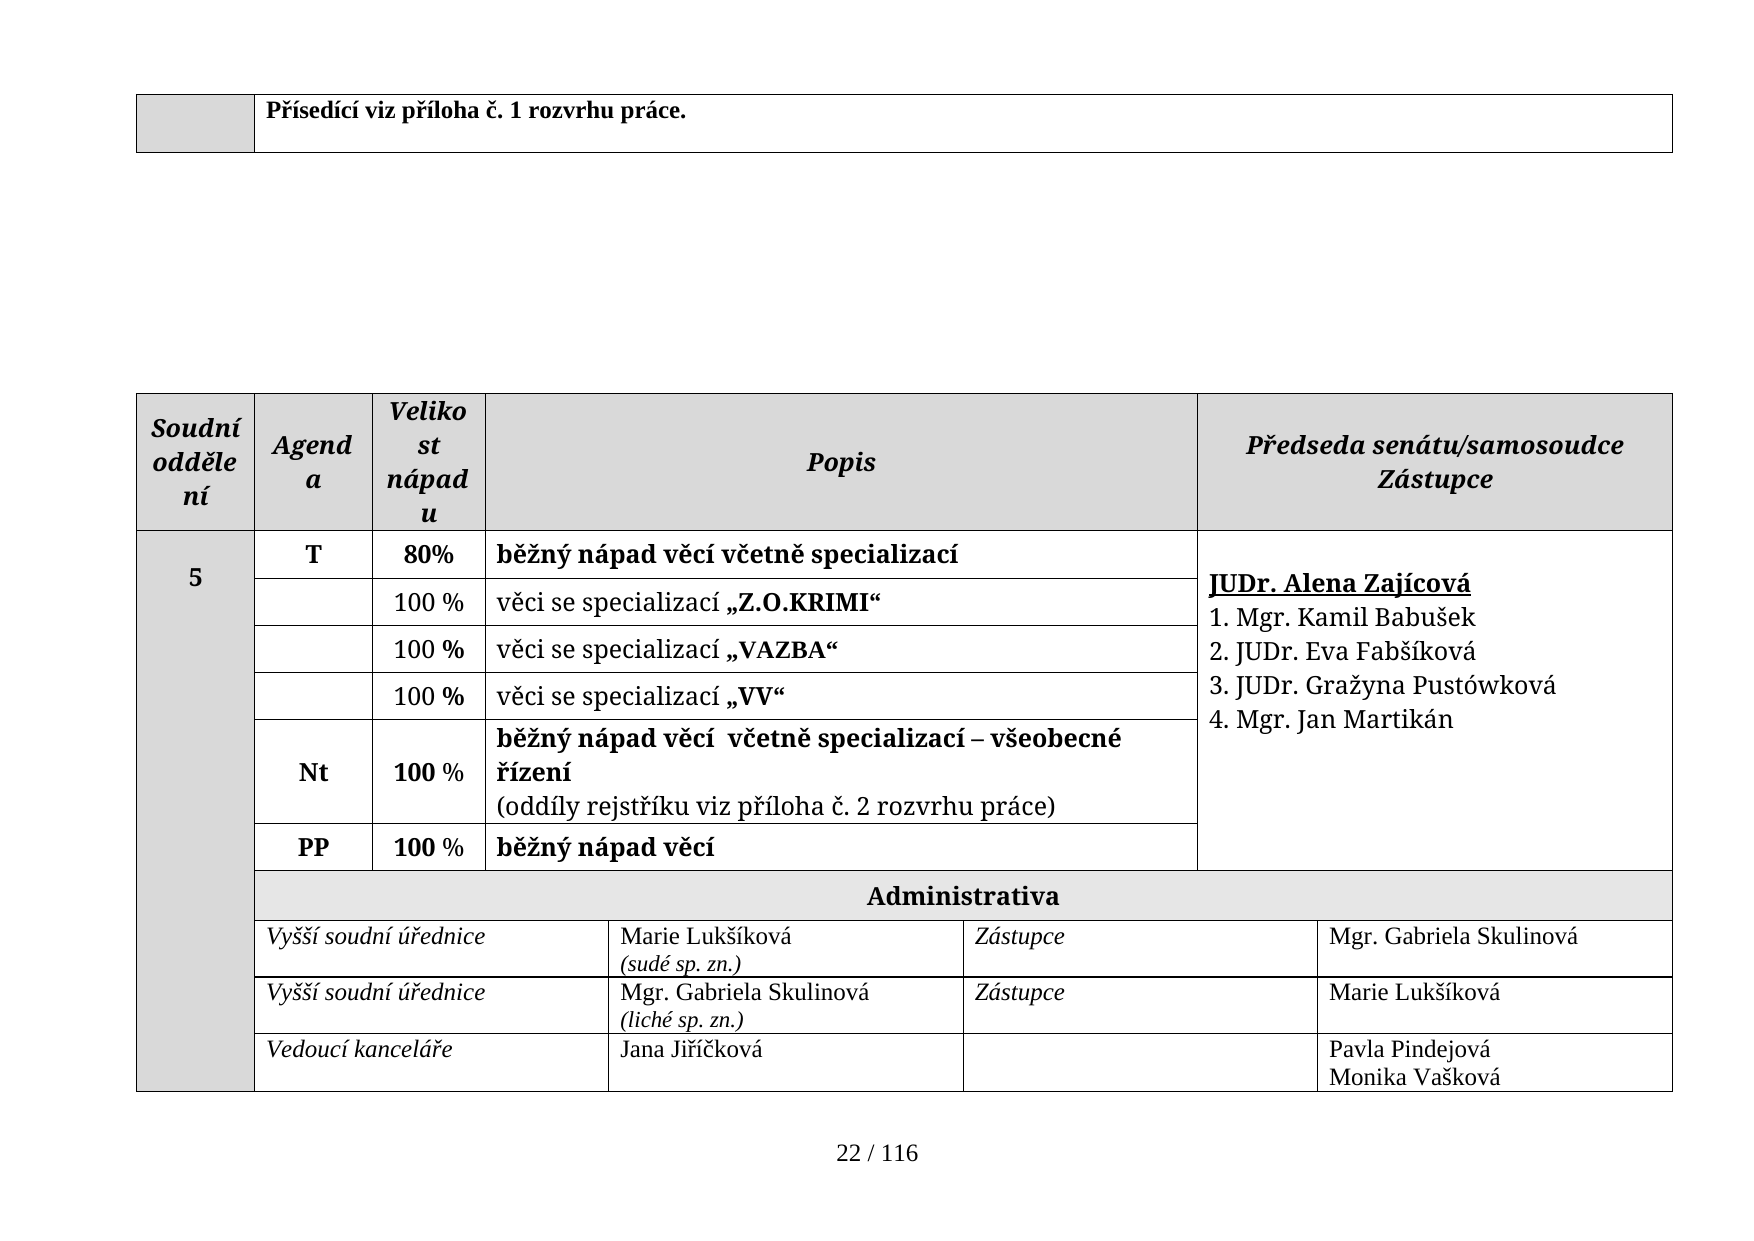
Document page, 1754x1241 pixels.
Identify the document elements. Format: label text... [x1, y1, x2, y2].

table_cell běžný nápad věcí včetně specializací – všeobecné řízení (oddíly rejstříku viz příloha č. 2 rozvrhu práce) [486, 720, 1197, 822]
table_header Soudní oddělení [137, 394, 254, 530]
table_cell Pavla Pindejová Monika Vašková [1318, 1034, 1672, 1091]
table_cell 100 % [373, 579, 485, 625]
table_cell 100 % [373, 720, 485, 822]
table_cell věci se specializací „VV“ [486, 673, 1197, 719]
table_cell T [255, 531, 372, 577]
table_header Předseda senátu/samosoudce Zástupce [1198, 394, 1672, 530]
table_header Agenda [255, 394, 372, 530]
table_cell [255, 626, 372, 672]
table_header Popis [486, 394, 1197, 530]
table_cell Nt [255, 720, 372, 822]
table_cell Vedoucí kanceláře [255, 1034, 608, 1091]
table_cell Zástupce [964, 978, 1317, 1033]
table_cell Marie Lukšíková [1318, 978, 1672, 1033]
table_cell 80% [373, 531, 485, 577]
table_cell běžný nápad věcí [486, 824, 1197, 870]
table_cell Administrativa [255, 871, 1672, 920]
table_cell [964, 1034, 1317, 1091]
table_cell Jana Jiříčková [609, 1034, 963, 1091]
table_cell věci se specializací „VAZBA“ [486, 626, 1197, 672]
table_cell věci se specializací „Z.O.KRIMI“ [486, 579, 1197, 625]
table_cell Přísedící viz příloha č. 1 rozvrhu práce. [255, 95, 1672, 152]
table_cell Mgr. Gabriela Skulinová [1318, 921, 1672, 976]
table_cell 100 % [373, 673, 485, 719]
table_cell Vyšší soudní úřednice [255, 921, 608, 976]
table_cell Zástupce [964, 921, 1317, 976]
table_cell Mgr. Gabriela Skulinová (liché sp. zn.) [609, 978, 963, 1033]
table_cell Marie Lukšíková (sudé sp. zn.) [609, 921, 963, 976]
table_cell běžný nápad věcí včetně specializací [486, 531, 1197, 577]
table_header Velikost nápadu [373, 394, 485, 530]
table_cell 100 % [373, 626, 485, 672]
table_cell PP [255, 824, 372, 870]
table_cell 5 [137, 531, 254, 1091]
table_cell [255, 673, 372, 719]
table_cell Vyšší soudní úřednice [255, 978, 608, 1033]
table_cell [255, 579, 372, 625]
table_cell JUDr. Alena Zajícová 1. Mgr. Kamil Babušek 2. JUDr. Eva Fabšíková 3. JUDr. Gražyna Pustówková 4. Mgr. Jan Martikán [1198, 531, 1672, 870]
table_cell 100 % [373, 824, 485, 870]
